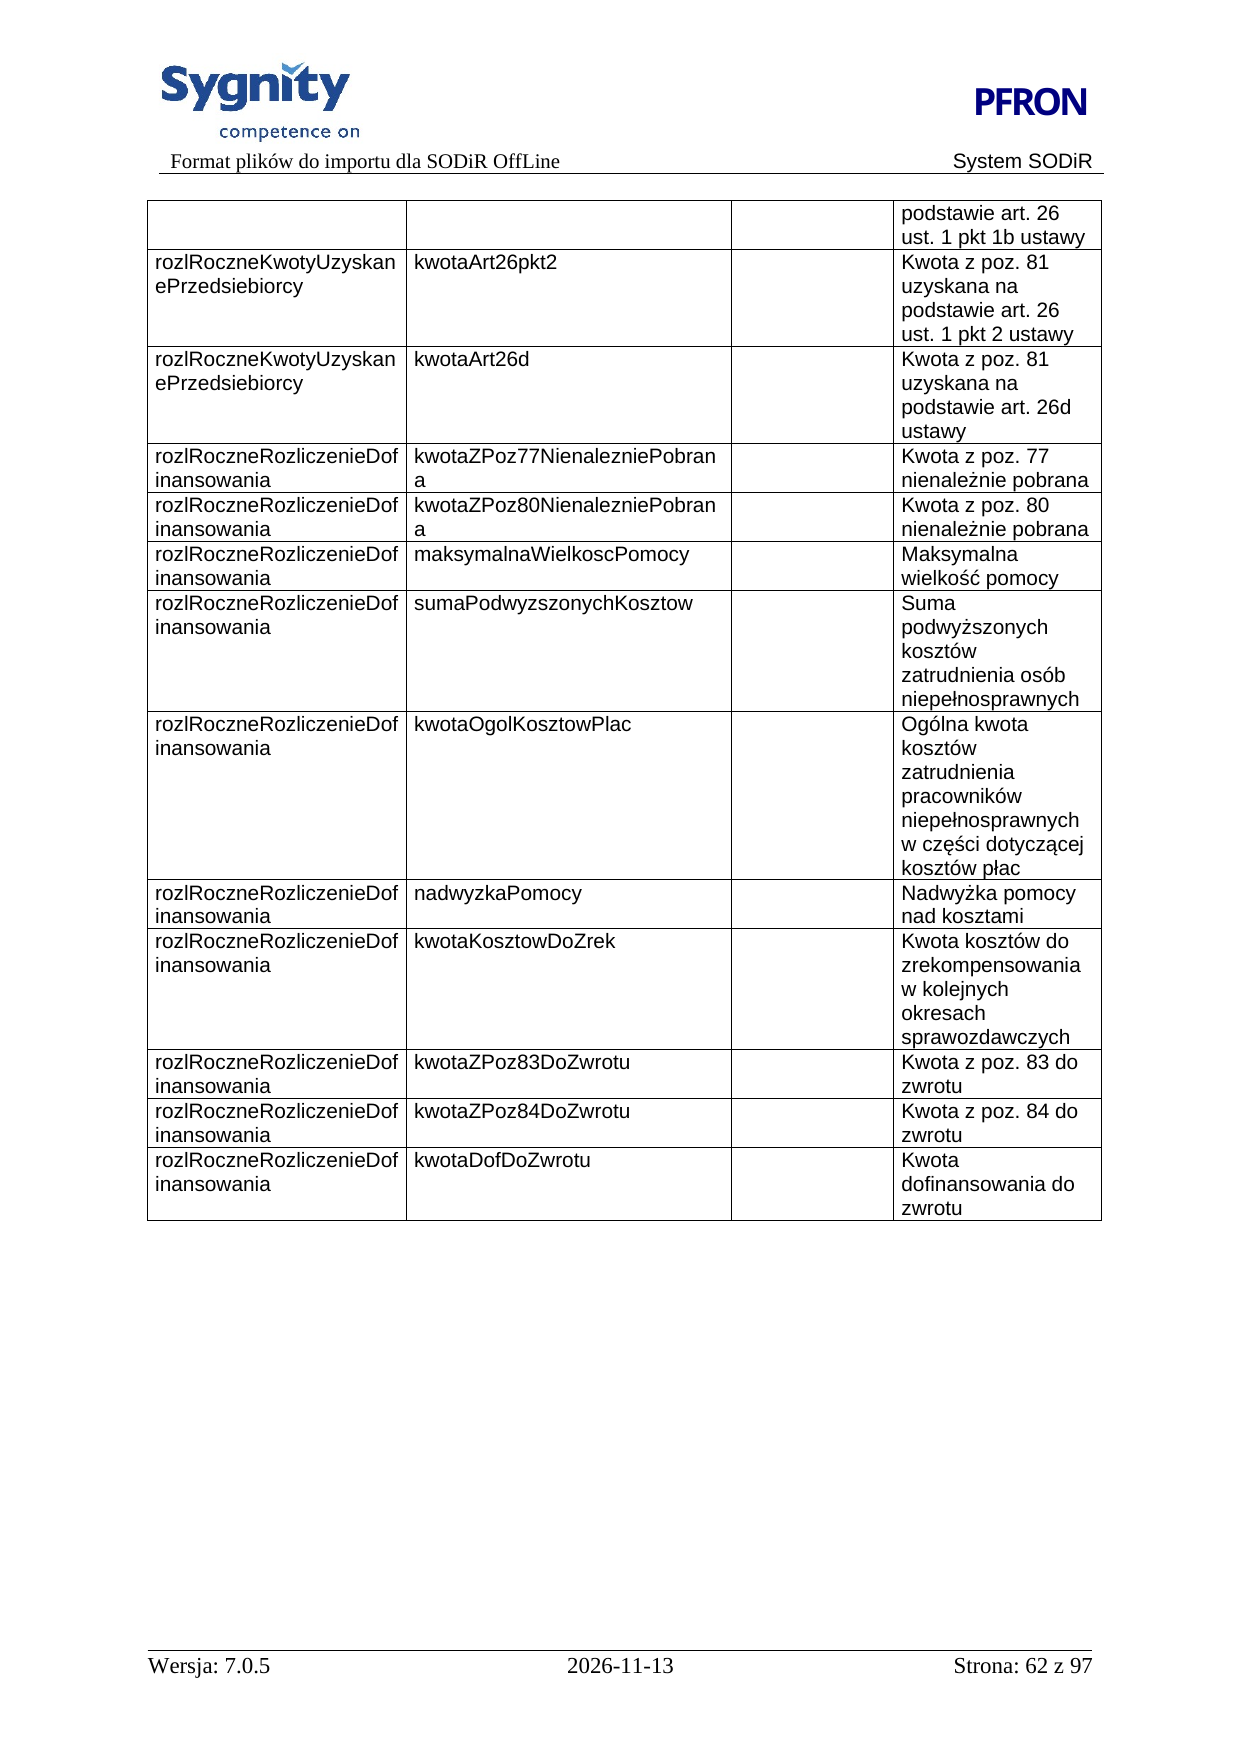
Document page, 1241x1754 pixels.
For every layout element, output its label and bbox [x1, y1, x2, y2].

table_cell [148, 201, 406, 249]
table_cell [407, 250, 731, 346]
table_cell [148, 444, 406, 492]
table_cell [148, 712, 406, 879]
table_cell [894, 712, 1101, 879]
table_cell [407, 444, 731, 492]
picture [147, 53, 379, 148]
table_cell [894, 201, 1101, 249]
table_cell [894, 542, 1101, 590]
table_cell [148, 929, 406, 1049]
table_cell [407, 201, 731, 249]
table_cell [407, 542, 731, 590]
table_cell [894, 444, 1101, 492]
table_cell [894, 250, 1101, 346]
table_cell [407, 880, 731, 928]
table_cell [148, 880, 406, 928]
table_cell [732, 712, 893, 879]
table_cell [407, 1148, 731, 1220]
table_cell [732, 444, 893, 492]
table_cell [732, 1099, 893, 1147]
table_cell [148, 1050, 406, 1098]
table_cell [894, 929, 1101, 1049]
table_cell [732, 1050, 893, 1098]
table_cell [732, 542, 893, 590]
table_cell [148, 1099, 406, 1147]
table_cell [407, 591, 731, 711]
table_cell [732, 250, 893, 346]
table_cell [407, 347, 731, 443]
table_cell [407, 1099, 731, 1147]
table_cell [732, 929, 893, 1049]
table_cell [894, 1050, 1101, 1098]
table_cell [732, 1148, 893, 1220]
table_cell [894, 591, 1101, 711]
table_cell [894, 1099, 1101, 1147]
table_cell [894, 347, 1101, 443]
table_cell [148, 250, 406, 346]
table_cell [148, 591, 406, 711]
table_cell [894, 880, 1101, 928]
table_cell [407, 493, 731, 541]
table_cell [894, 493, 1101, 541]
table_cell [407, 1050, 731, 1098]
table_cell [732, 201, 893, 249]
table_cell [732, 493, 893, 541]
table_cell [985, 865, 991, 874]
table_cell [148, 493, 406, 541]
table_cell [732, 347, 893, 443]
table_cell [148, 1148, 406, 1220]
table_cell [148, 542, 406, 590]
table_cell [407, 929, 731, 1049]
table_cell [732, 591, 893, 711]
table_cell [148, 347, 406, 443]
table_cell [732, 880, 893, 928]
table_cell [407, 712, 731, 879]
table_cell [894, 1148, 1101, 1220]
